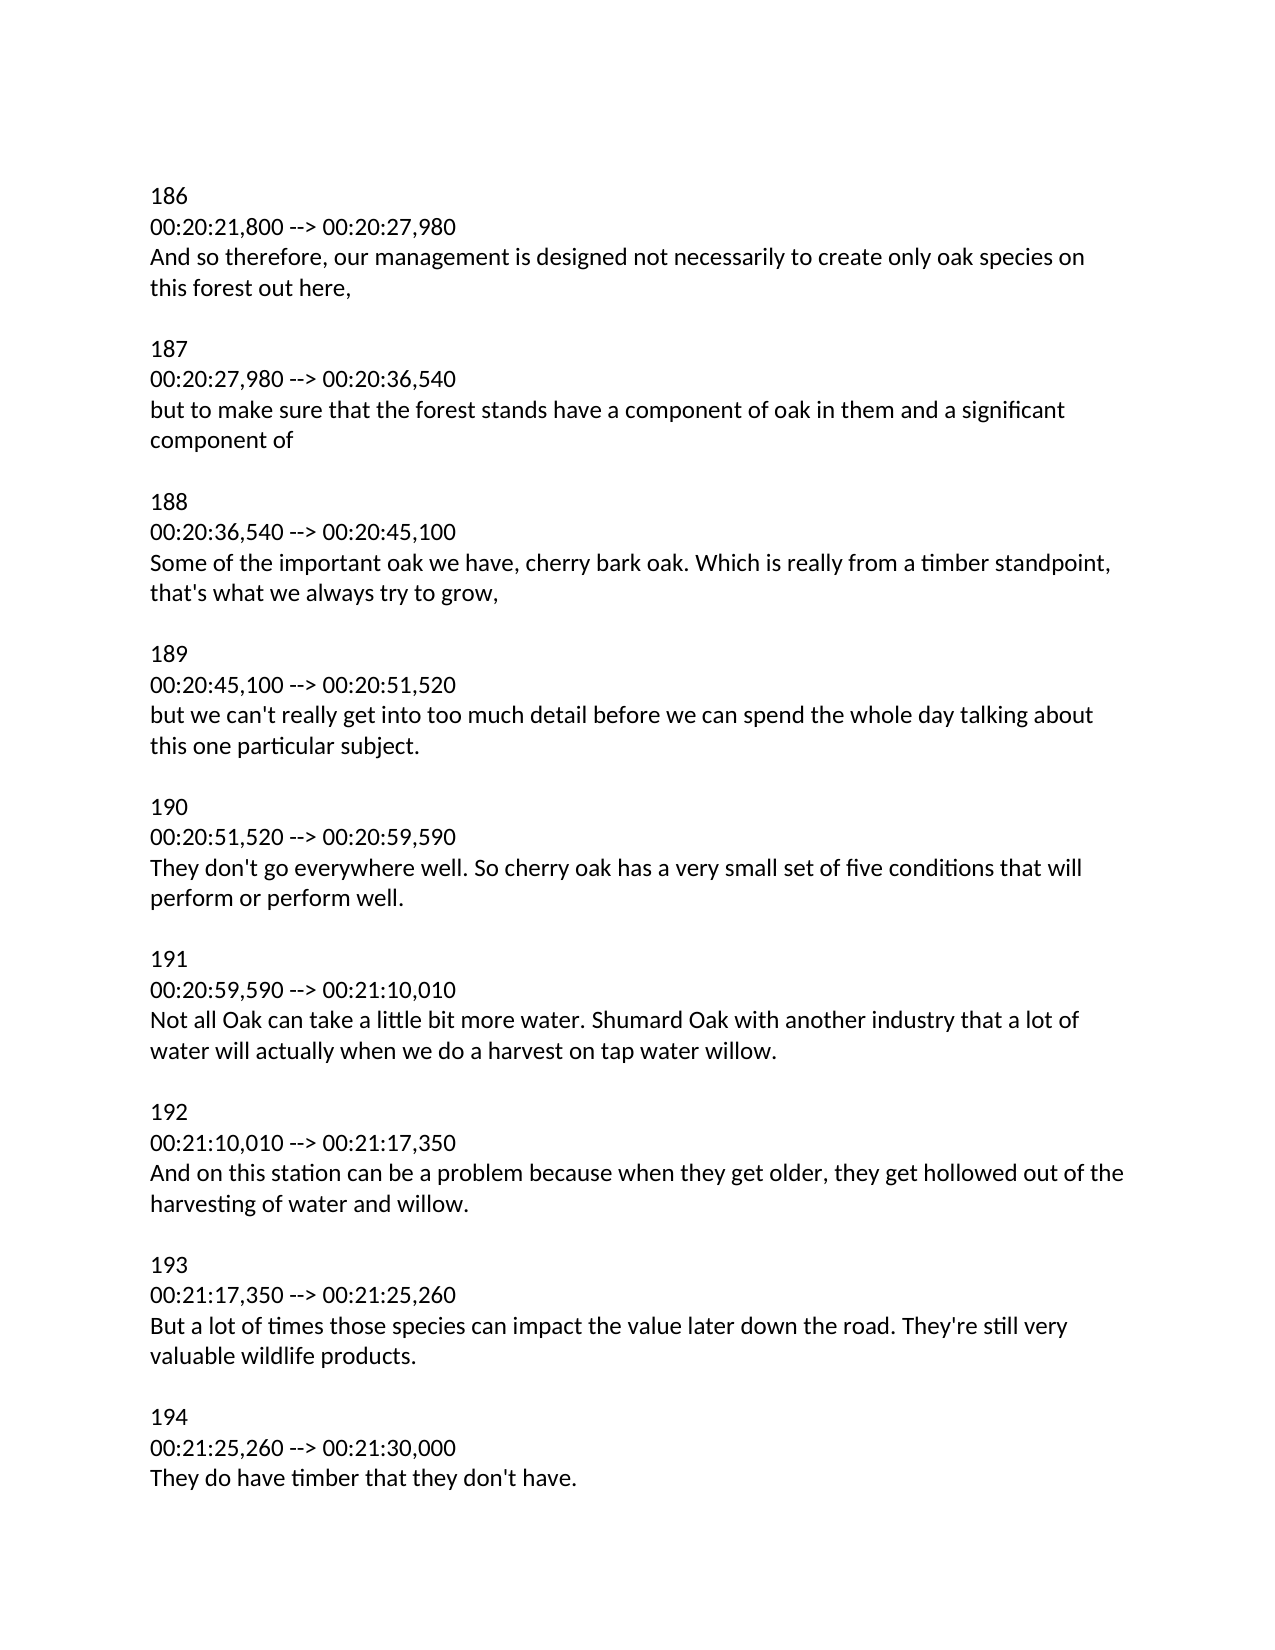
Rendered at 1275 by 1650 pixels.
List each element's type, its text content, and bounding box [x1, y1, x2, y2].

text but to make sure that the forest stands have a component of oak in them and a significant component of [150, 394, 1125, 455]
text 00:21:25,260 --> 00:21:30,000 [150, 1432, 1125, 1462]
text 190 [150, 791, 1125, 821]
text 00:20:59,590 --> 00:21:10,010 [150, 974, 1125, 1004]
text 00:20:51,520 --> 00:20:59,590 [150, 821, 1125, 852]
text 00:20:45,100 --> 00:20:51,520 [150, 669, 1125, 699]
text 189 [150, 638, 1125, 669]
text but we can't really get into too much detail before we can spend the whole day talking about this one particular subject. [150, 699, 1125, 760]
text 188 [150, 486, 1125, 516]
text They don't go everywhere well. So cherry oak has a very small set of five conditions that will perform or perform well. [150, 852, 1125, 913]
text 186 [150, 181, 1125, 211]
text 193 [150, 1249, 1125, 1279]
text 00:20:27,980 --> 00:20:36,540 [150, 364, 1125, 394]
text 00:20:36,540 --> 00:20:45,100 [150, 516, 1125, 547]
text 194 [150, 1401, 1125, 1432]
text Not all Oak can take a little bit more water. Shumard Oak with another industry that a lot of water will actually when we do a harvest on tap water willow. [150, 1004, 1125, 1066]
text 00:21:10,010 --> 00:21:17,350 [150, 1127, 1125, 1157]
text 00:20:21,800 --> 00:20:27,980 [150, 211, 1125, 242]
text 192 [150, 1096, 1125, 1127]
text 191 [150, 943, 1125, 974]
text 187 [150, 333, 1125, 364]
text But a lot of times those species can impact the value later down the road. They're still very valuable wildlife products. [150, 1310, 1125, 1371]
text Some of the important oak we have, cherry bark oak. Which is really from a timber standpoint, that's what we always try to grow, [150, 547, 1125, 608]
text 00:21:17,350 --> 00:21:25,260 [150, 1279, 1125, 1310]
text They do have timber that they don't have. [150, 1462, 1125, 1493]
text And so therefore, our management is designed not necessarily to create only oak species on this forest out here, [150, 242, 1125, 303]
text And on this station can be a problem because when they get older, they get hollowed out of the harvesting of water and willow. [150, 1157, 1125, 1218]
